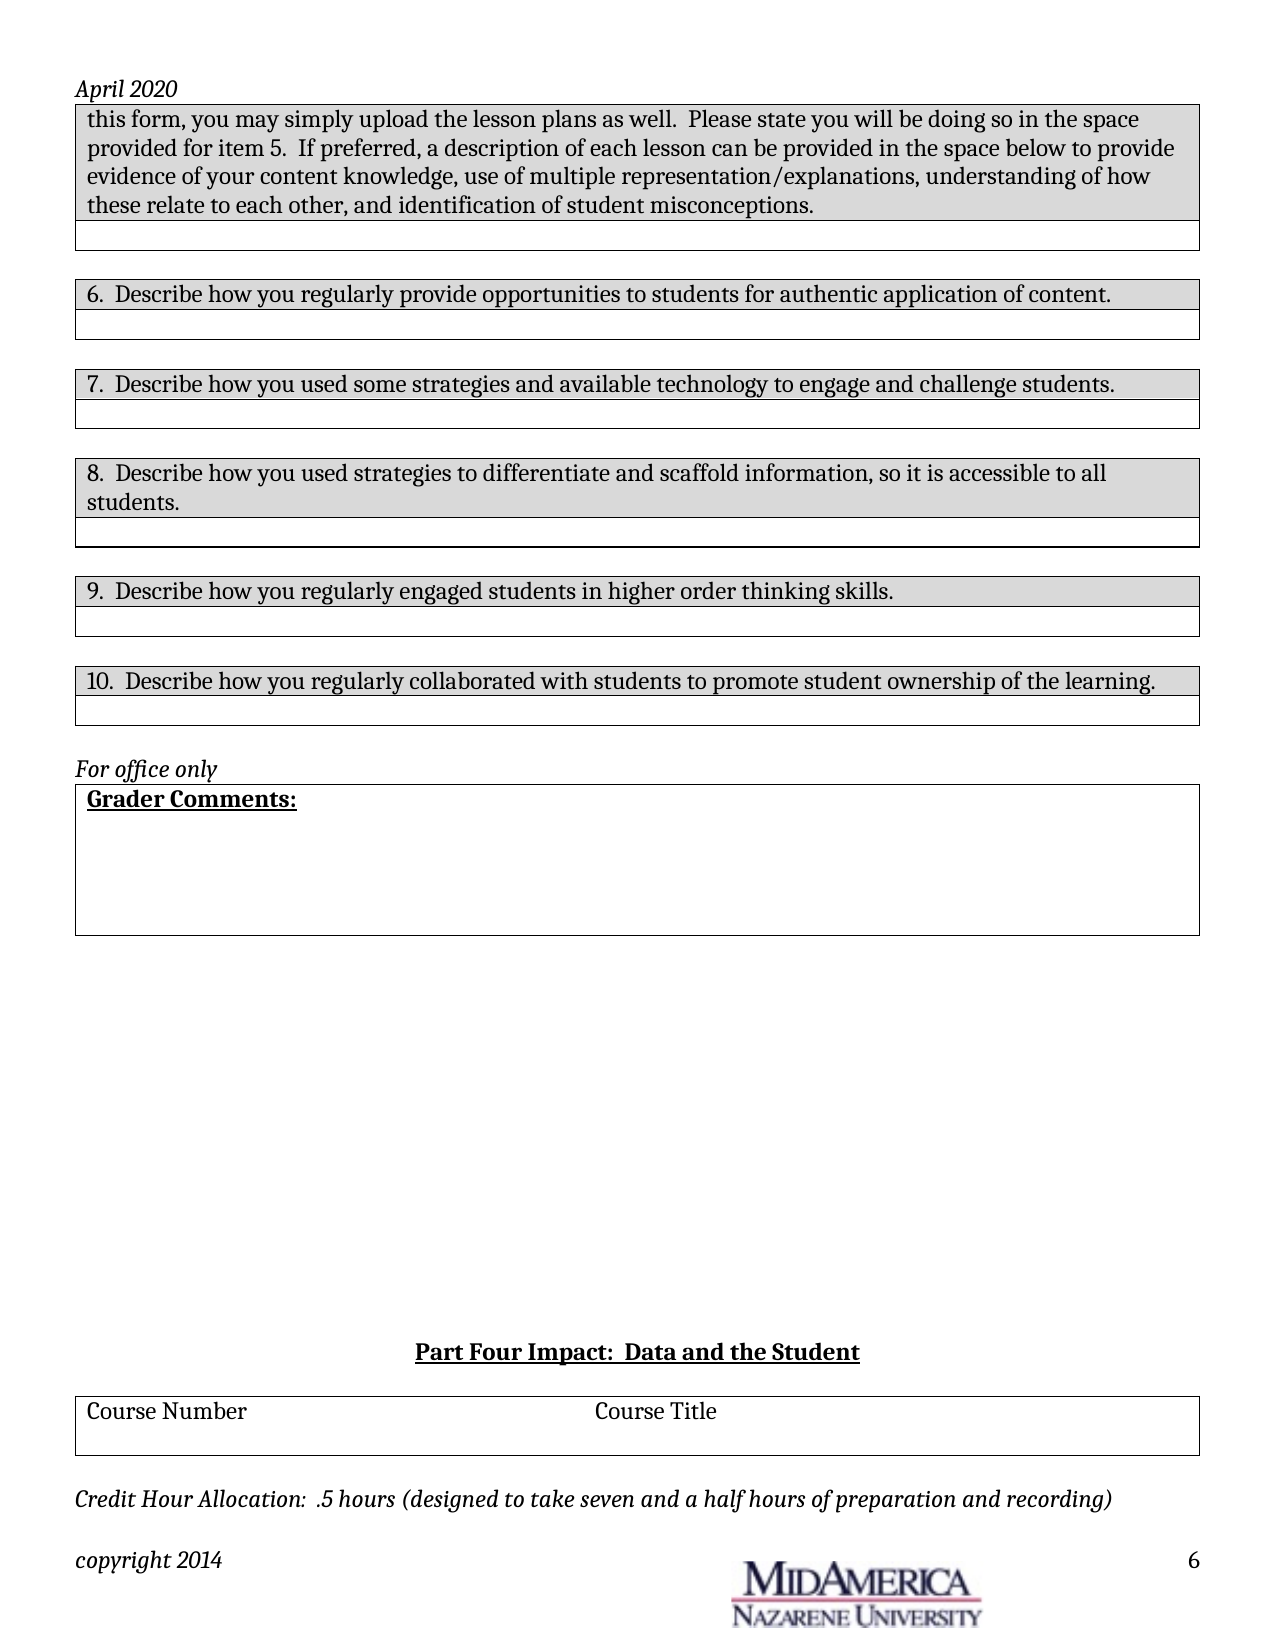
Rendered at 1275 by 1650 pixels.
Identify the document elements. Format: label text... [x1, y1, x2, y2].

table_header 8. Describe how you used strategies to differentiate and scaffold information, so it is accessible to all students. [76, 459, 1199, 517]
table_cell [76, 518, 1199, 546]
text Part Four Impact: Data and the Student [75, 1338, 1200, 1367]
table_cell [76, 310, 1199, 339]
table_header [76, 105, 1199, 220]
table_header 6. Describe how you regularly provide opportunities to students for authentic application of content. [76, 280, 1199, 309]
text Credit Hour Allocation: .5 hours (designed to take seven and a half hours of preparation and recording) [75, 1485, 1200, 1514]
table_header Course Number Course Title [76, 1397, 1199, 1455]
table_header 10. Describe how you regularly collaborated with students to promote student ownership of the learning. [76, 667, 1199, 695]
text For office only [75, 755, 1200, 784]
table_header Grader Comments: [76, 785, 1199, 934]
table_cell [76, 607, 1199, 636]
table_header 9. Describe how you regularly engaged students in higher order thinking skills. [76, 577, 1199, 606]
table_header 7. Describe how you used some strategies and available technology to engage and challenge students. [76, 370, 1199, 398]
picture [731, 1561, 984, 1628]
table_cell [76, 221, 1199, 249]
table_cell [76, 696, 1199, 725]
table_cell [76, 400, 1199, 428]
